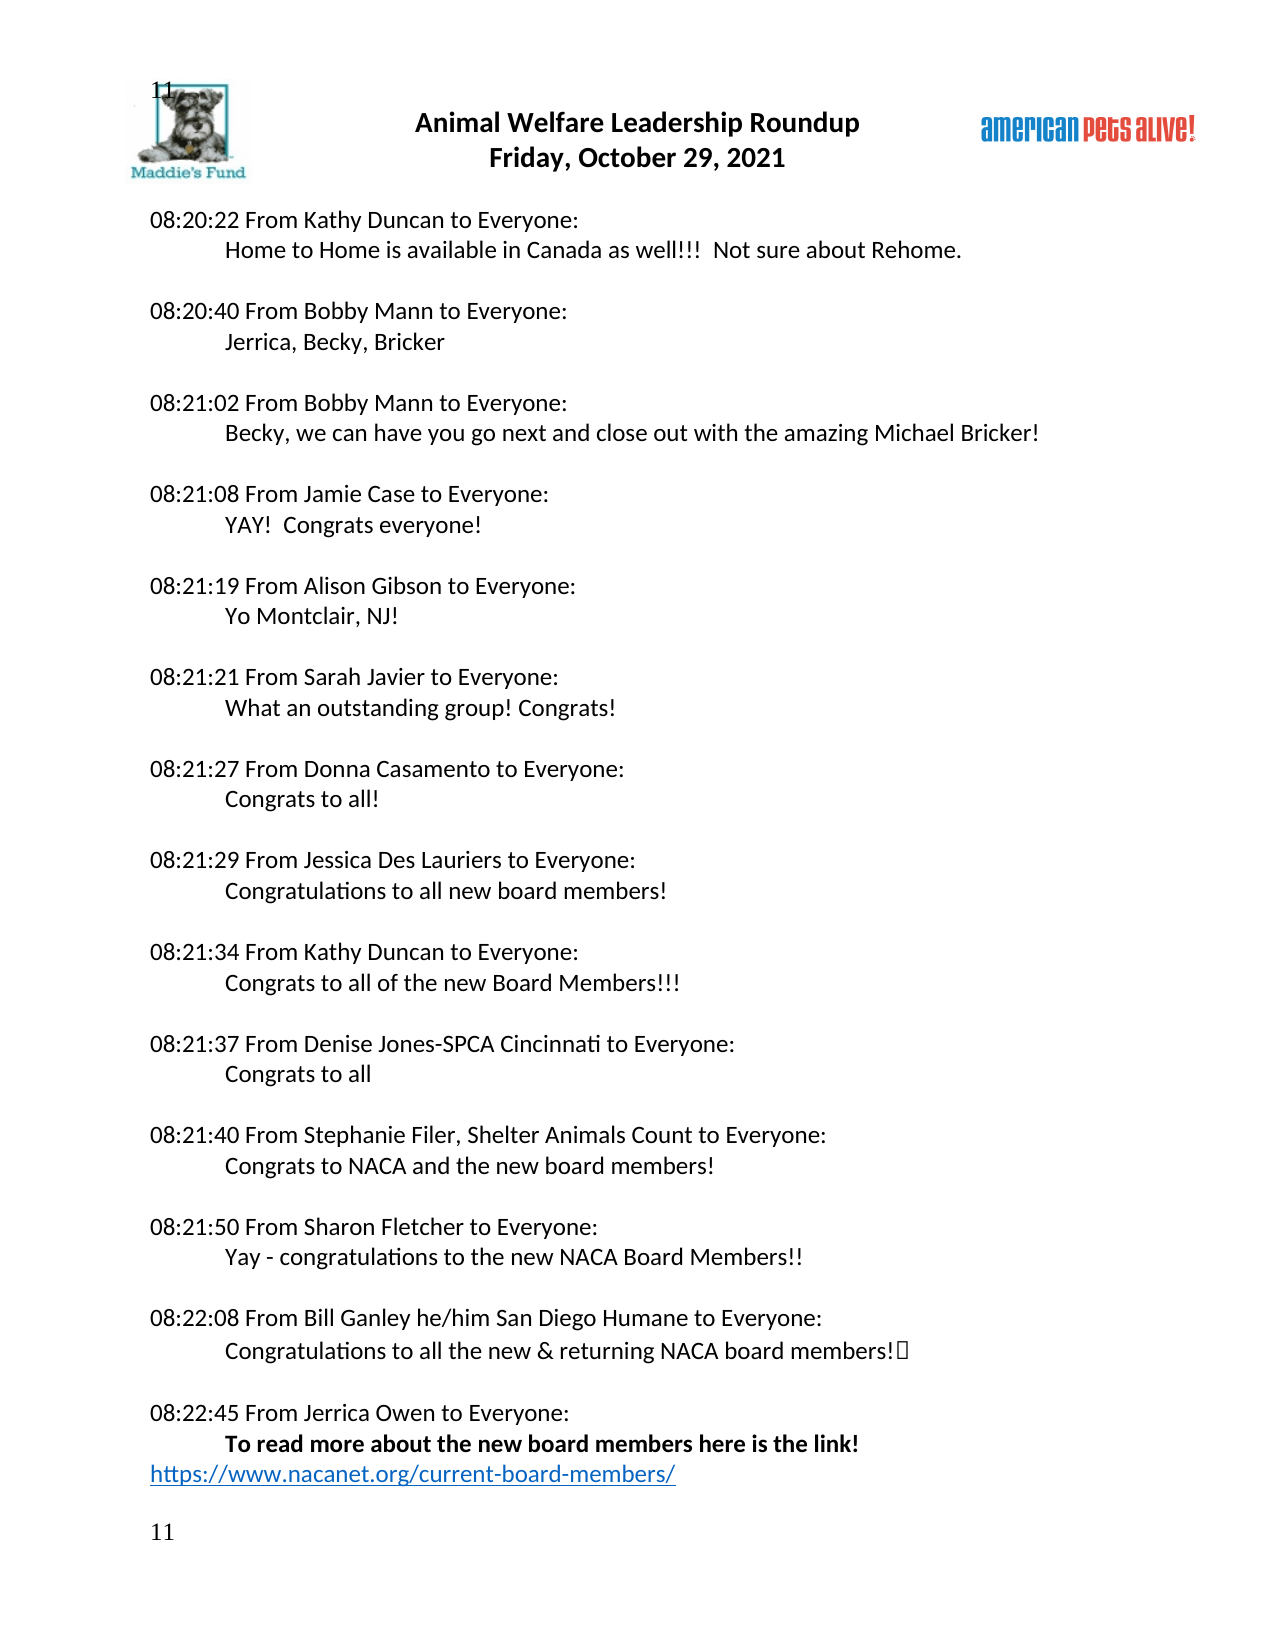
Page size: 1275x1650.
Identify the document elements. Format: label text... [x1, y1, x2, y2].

text 08:21:08 From Jamie Case to Everyone: [150, 478, 1162, 509]
picture [125, 78, 253, 185]
text 08:20:40 From Bobby Mann to Everyone: [150, 295, 1162, 326]
text Congrats to all of the new Board Members!!! [150, 967, 1162, 997]
text Becky, we can have you go next and close out with the amazing Michael Bricker! [150, 417, 1162, 448]
text Jerrica, Becky, Bricker [150, 326, 1162, 356]
picture [971, 106, 1205, 153]
text To read more about the new board members here is the link! https://www.nacanet.org/current-board-members/ [150, 1428, 1162, 1489]
text Home to Home is available in Canada as well!!! Not sure about Rehome. [150, 234, 1162, 265]
text 08:21:40 From Stephanie Filer, Shelter Animals Count to Everyone: [150, 1119, 1162, 1150]
text Yay - congratulations to the new NACA Board Members!! [150, 1241, 1162, 1272]
text Congratulations to all new board members! [150, 875, 1162, 906]
text What an outstanding group! Congrats! [150, 692, 1162, 723]
text Congrats to all [150, 1058, 1162, 1089]
text Congratulations to all the new & returning NACA board members!👏 [150, 1333, 1162, 1367]
text 08:21:37 From Denise Jones-SPCA Cincinnati to Everyone: [150, 1028, 1162, 1058]
text 08:20:22 From Kathy Duncan to Everyone: [150, 204, 1162, 234]
text 08:21:34 From Kathy Duncan to Everyone: [150, 936, 1162, 967]
text Congrats to all! [150, 784, 1162, 814]
text 08:21:21 From Sarah Javier to Everyone: [150, 662, 1162, 692]
text Yo Montclair, NJ! [150, 601, 1162, 631]
text 08:21:27 From Donna Casamento to Everyone: [150, 753, 1162, 784]
text 08:21:50 From Sharon Fletcher to Everyone: [150, 1211, 1162, 1241]
text YAY! Congrats everyone! [150, 509, 1162, 539]
text 08:21:29 From Jessica Des Lauriers to Everyone: [150, 845, 1162, 875]
text Congrats to NACA and the new board members! [150, 1150, 1162, 1180]
text 08:21:02 From Bobby Mann to Everyone: [150, 387, 1162, 417]
text 08:21:19 From Alison Gibson to Everyone: [150, 570, 1162, 601]
text 08:22:08 From Bill Ganley he/him San Diego Humane to Everyone: [150, 1302, 1162, 1333]
text 08:22:45 From Jerrica Owen to Everyone: [150, 1398, 1162, 1428]
